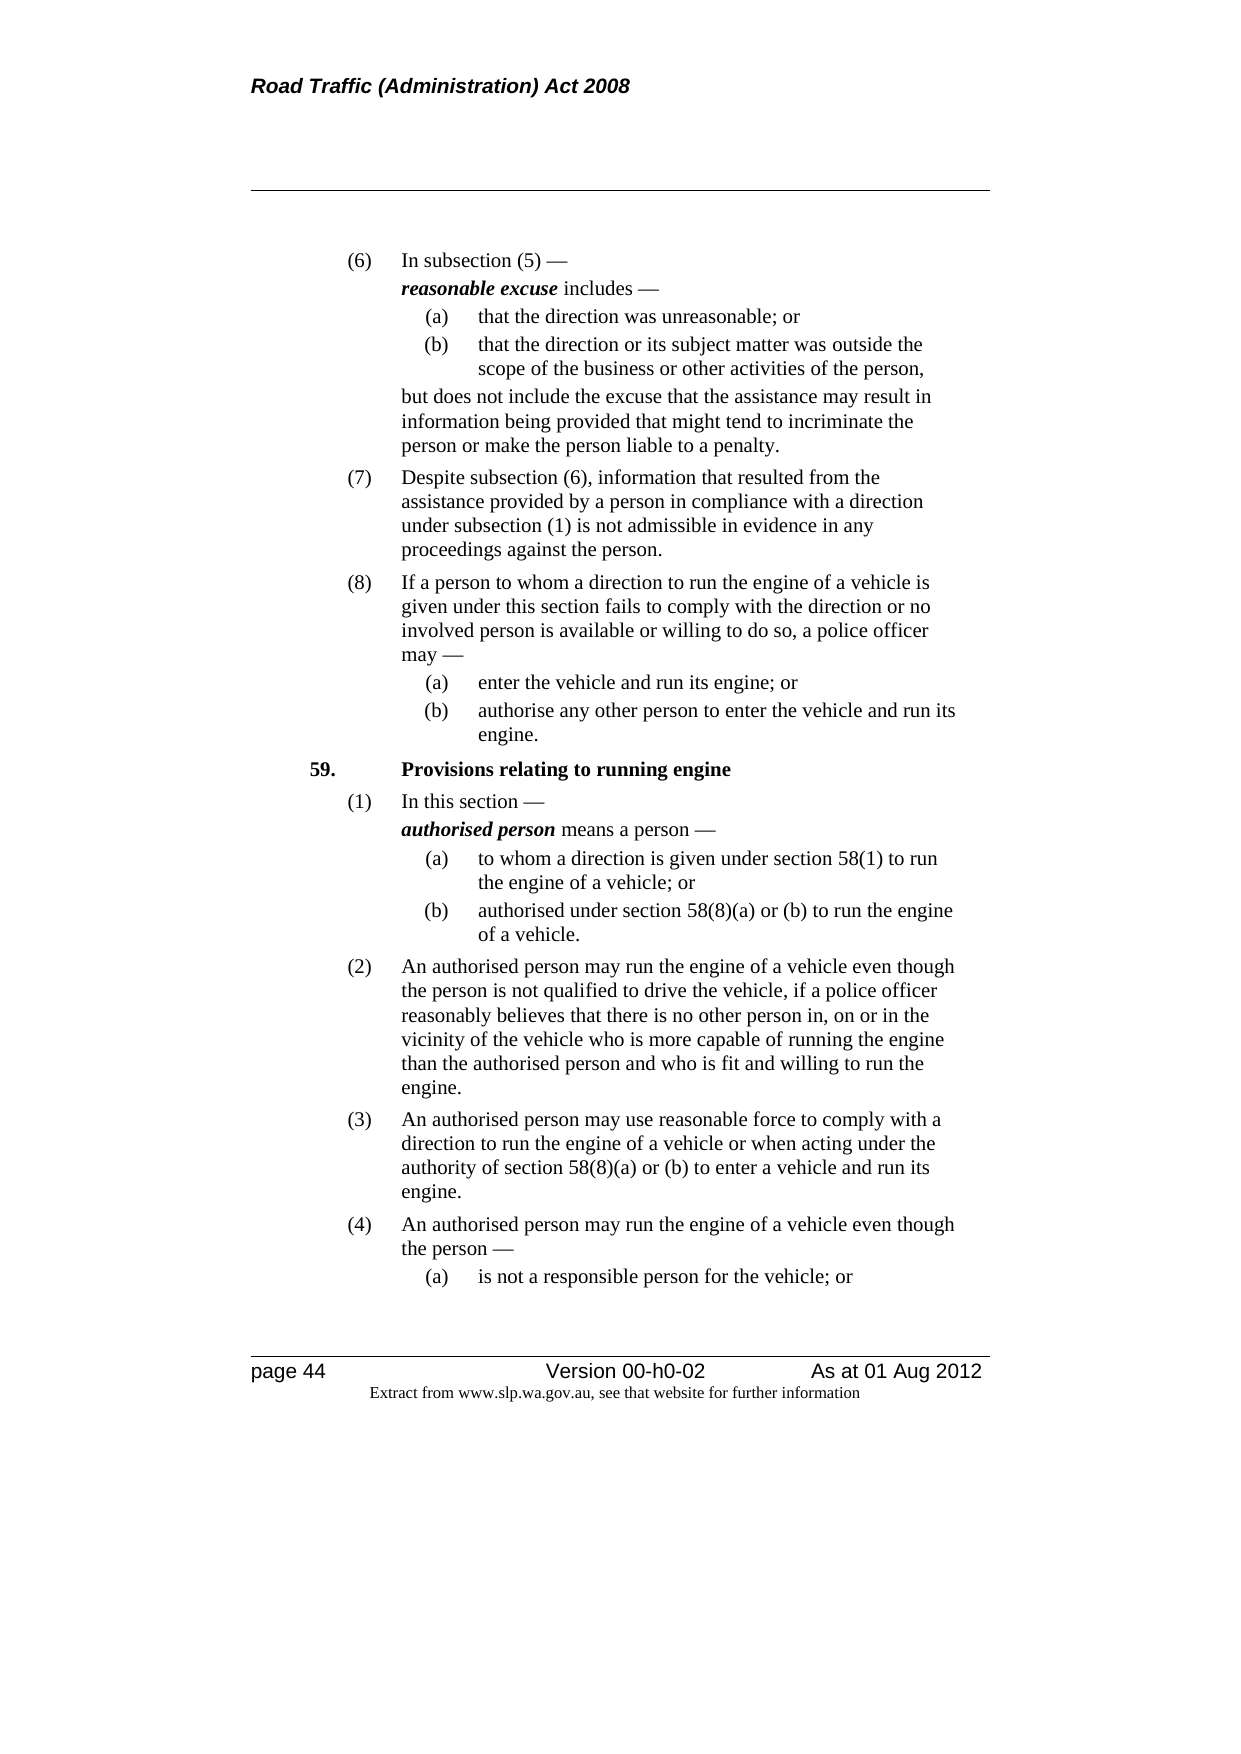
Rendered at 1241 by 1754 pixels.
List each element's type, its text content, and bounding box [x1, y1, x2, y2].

text (1) In this section — [312, 789, 960, 813]
text (a) enter the vehicle and run its engine; or [389, 670, 960, 694]
text (b) that the direction or its subject matter was outside the scope of the business or other activities of the person, [389, 332, 960, 380]
text (4) An authorised person may run the engine of a vehicle even though the person — [312, 1212, 960, 1260]
text (b) authorised under section 58(8)(a) or (b) to run the engine of a vehicle. [389, 898, 960, 946]
text (6) In subsection (5) — [312, 247, 960, 272]
text (3) An authorised person may use reasonable force to comply with a direction to run the engine of a vehicle or when acting under the authority of section 58(8)(a) or (b) to enter a vehicle and run its engine. [312, 1107, 960, 1203]
text (a) that the direction was unreasonable; or [389, 304, 960, 328]
text authorised person means a person — [369, 817, 960, 841]
text (2) An authorised person may run the engine of a vehicle even though the person is not qualified to drive the vehicle, if a police officer reasonably believes that there is no other person in, on or in the vicinity of the vehicle who is more capable of running the engine than the authorised person and who is fit and willing to run the engine. [312, 954, 960, 1099]
text (8) If a person to whom a direction to run the engine of a vehicle is given under this section fails to comply with the direction or no involved person is available or willing to do so, a police officer may — [312, 569, 960, 666]
text reasonable excuse includes — [369, 276, 960, 300]
text (7) Despite subsection (6), information that resulted from the assistance provided by a person in compliance with a direction under subsection (1) is not admissible in evidence in any proceedings against the person. [312, 465, 960, 561]
text (a) to whom a direction is given under section 58(1) to run the engine of a vehicle; or [389, 846, 960, 894]
text but does not include the excuse that the assistance may result in information being provided that might tend to incriminate the person or make the person liable to a penalty. [369, 384, 960, 457]
text (b) authorise any other person to enter the vehicle and run its engine. [389, 698, 960, 746]
text (a) is not a responsible person for the vehicle; or [389, 1264, 960, 1288]
subtitle 59. Provisions relating to running engine [309, 757, 960, 781]
